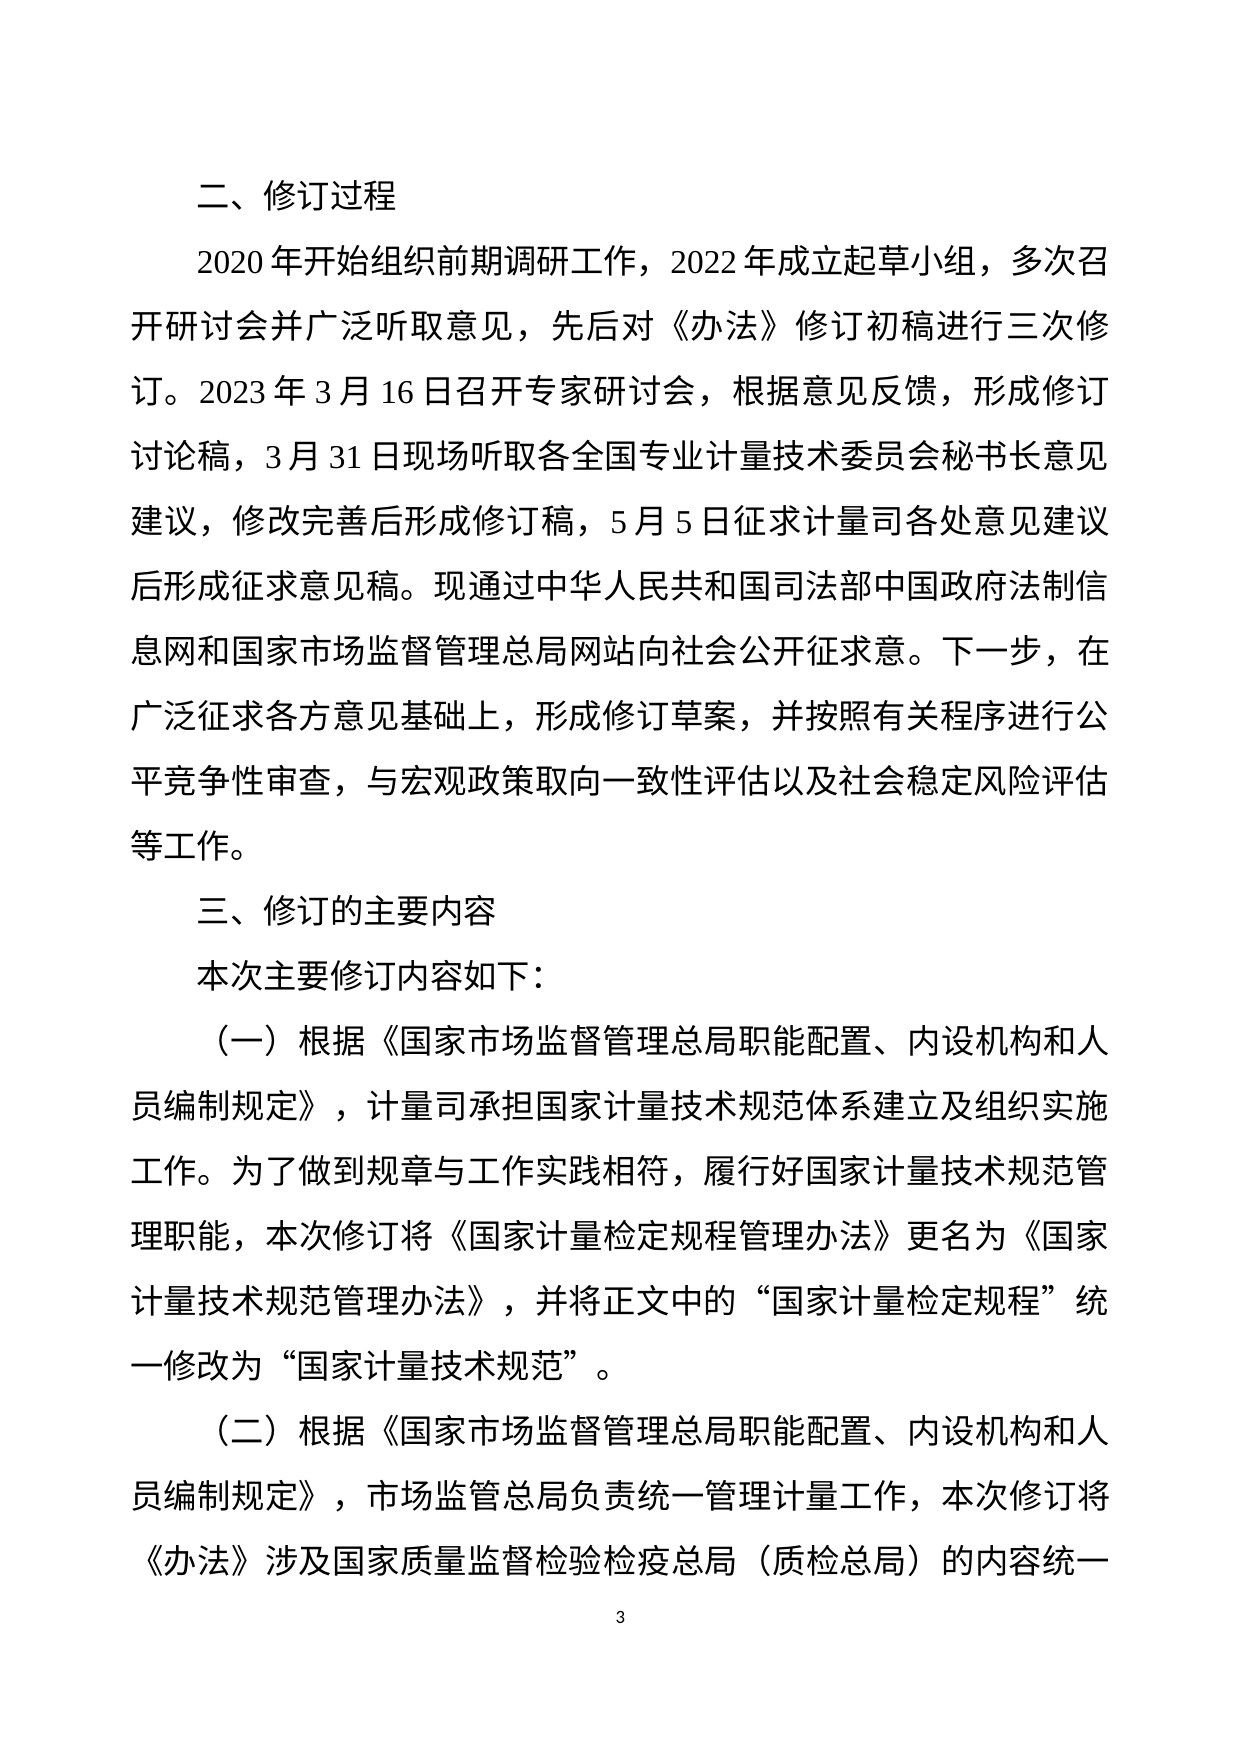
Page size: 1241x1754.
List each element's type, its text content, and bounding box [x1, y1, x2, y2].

list 二、修订过程 [130, 162, 1110, 227]
list 2020年开始组织前期调研工作，2022年成立起草小组，多次召开研讨会并广泛听取意见，先后对《办法》修订初稿进行三次修订。2023年3月16日召开专家研讨会，根据意见反馈，形成修订讨论稿，3月31日现场听取各全国专业计量技术委员会秘书长意见建议，修改完善后形成修订稿，5月5日征求计量司各处意见建议后形成征求意见稿。现通过中华人民共和国司法部中国政府法制信息网和国家市场监督管理总局网站向社会公开征求意。下一步，在广泛征求各方意见基础上，形成修订草案，并按照有关程序进行公平竞争性审查，与宏观政策取向一致性评估以及社会稳定风险评估等工作。 [130, 227, 1110, 877]
text 本次主要修订内容如下： [130, 942, 1110, 1007]
list 三、修订的主要内容 [130, 877, 1110, 942]
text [130, 1397, 1110, 1592]
text （一）根据《国家市场监督管理总局职能配置、内设机构和人员编制规定》，计量司承担国家计量技术规范体系建立及组织实施工作。为了做到规章与工作实践相符，履行好国家计量技术规范管理职能，本次修订将《国家计量检定规程管理办法》更名为《国家计量技术规范管理办法》，并将正文中的“国家计量检定规程”统一修改为“国家计量技术规范”。 [130, 1007, 1110, 1397]
